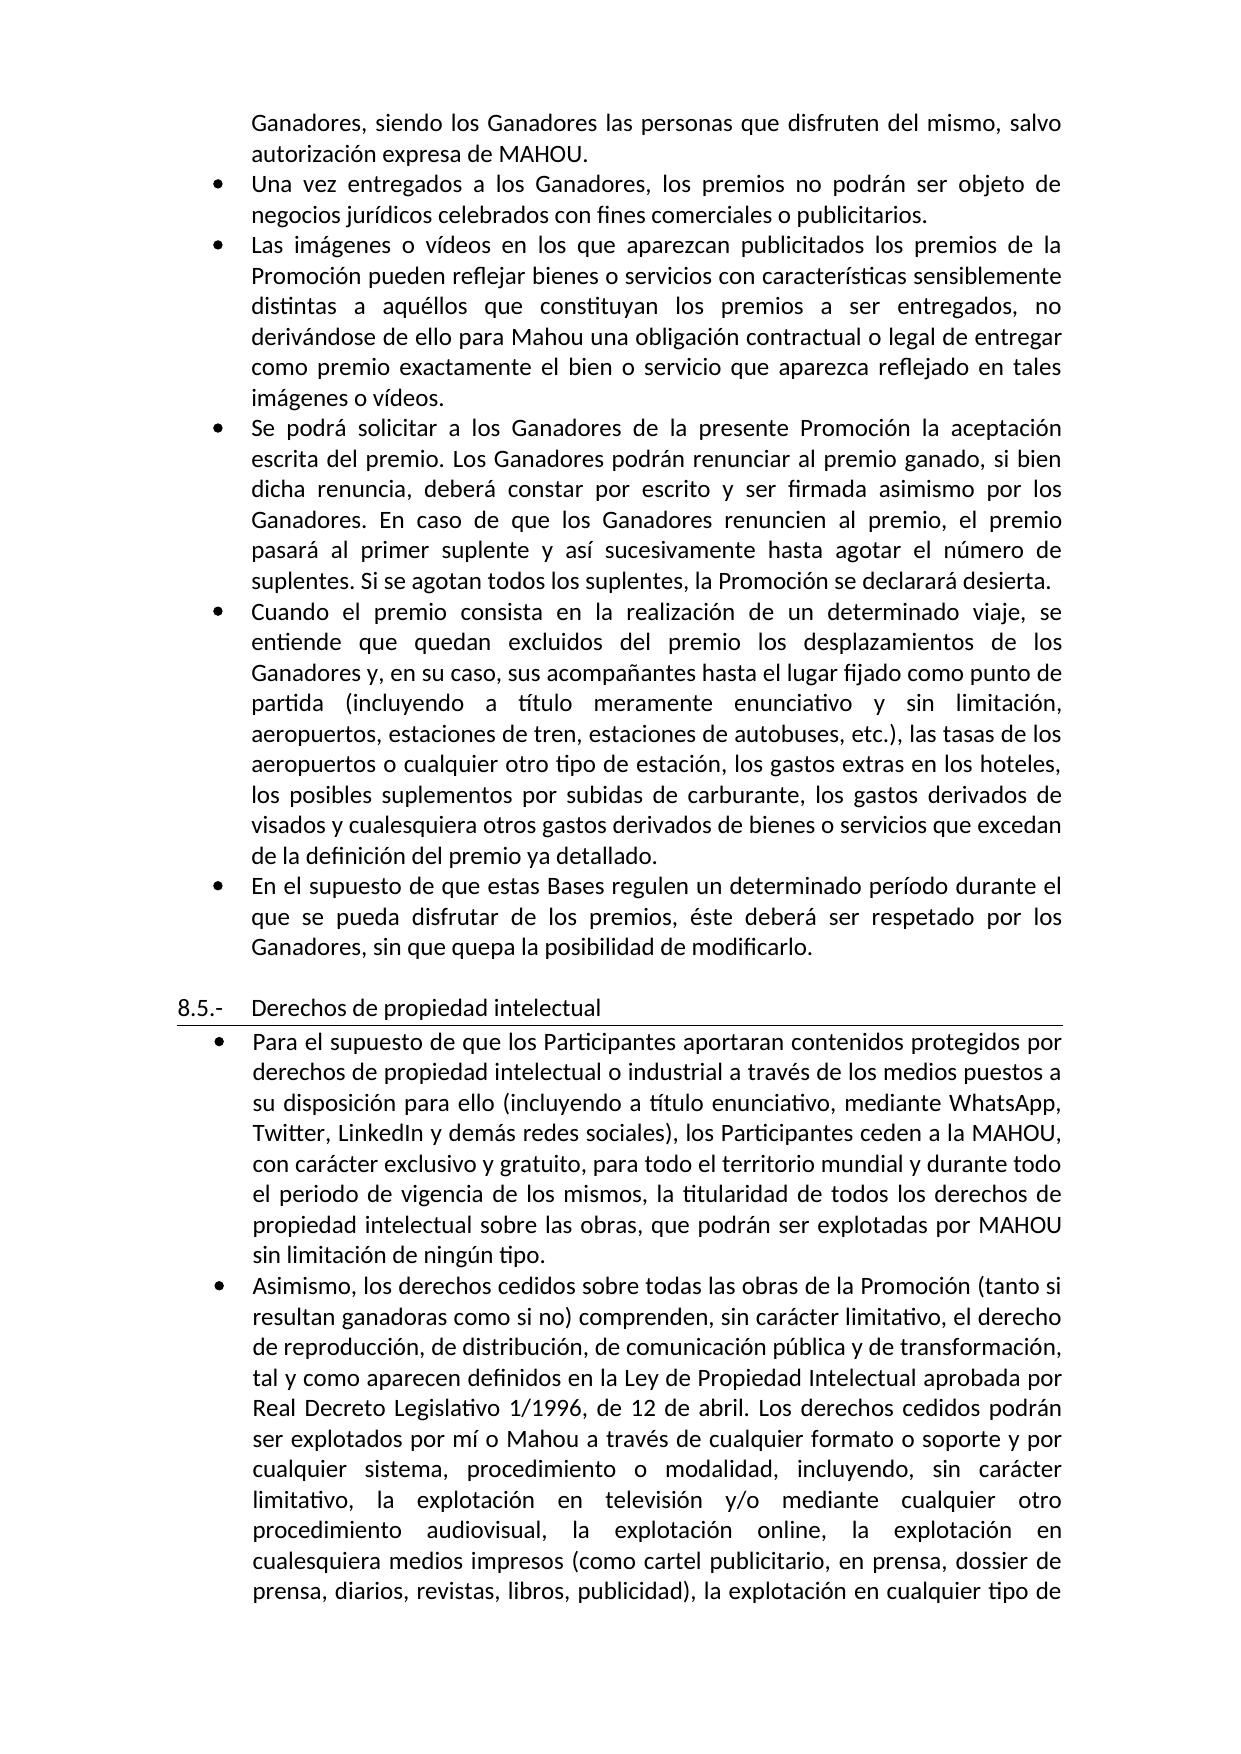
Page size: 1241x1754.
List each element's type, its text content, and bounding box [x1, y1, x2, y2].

list Las imágenes o vídeos en los que aparezcan publicitados los premios de la Promoción pueden reflejar bienes o servicios con características sensiblemente distintas a aquéllos que constituyan los premios a ser entregados, no derivándose de ello para Mahou una obligación contractual o legal de entregar como premio exactamente el bien o servicio que aparezca reflejado en tales imágenes o vídeos. [213, 229, 1063, 412]
list 8.5.- Derechos de propiedad intelectual [177, 992, 1063, 1025]
list Se podrá solicitar a los Ganadores de la presente Promoción la aceptación escrita del premio. Los Ganadores podrán renunciar al premio ganado, si bien dicha renuncia, deberá constar por escrito y ser firmada asimismo por los Ganadores. En caso de que los Ganadores renuncien al premio, el premio pasará al primer suplente y así sucesivamente hasta agotar el número de suplentes. Si se agotan todos los suplentes, la Promoción se declarará desierta. [213, 412, 1063, 596]
list Cuando el premio consista en la realización de un determinado viaje, se entiende que quedan excluidos del premio los desplazamientos de los Ganadores y, en su caso, sus acompañantes hasta el lugar fijado como punto de partida (incluyendo a título meramente enunciativo y sin limitación, aeropuertos, estaciones de tren, estaciones de autobuses, etc.), las tasas de los aeropuertos o cualquier otro tipo de estación, los gastos extras en los hoteles, los posibles suplementos por subidas de carburante, los gastos derivados de visados y cualesquiera otros gastos derivados de bienes o servicios que excedan de la definición del premio ya detallado. [213, 596, 1063, 870]
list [215, 1270, 1063, 1606]
list Para el supuesto de que los Participantes aportaran contenidos protegidos por derechos de propiedad intelectual o industrial a través de los medios puestos a su disposición para ello (incluyendo a título enunciativo, mediante WhatsApp, Twitter, LinkedIn y demás redes sociales), los Participantes ceden a la MAHOU, con carácter exclusivo y gratuito, para todo el territorio mundial y durante todo el periodo de vigencia de los mismos, la titularidad de todos los derechos de propiedad intelectual sobre las obras, que podrán ser explotadas por MAHOU sin limitación de ningún tipo. [215, 1026, 1063, 1270]
list Una vez entregados a los Ganadores, los premios no podrán ser objeto de negocios jurídicos celebrados con fines comerciales o publicitarios. [213, 168, 1063, 229]
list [213, 107, 1063, 168]
list En el supuesto de que estas Bases regulen un determinado período durante el que se pueda disfrutar de los premios, éste deberá ser respetado por los Ganadores, sin que quepa la posibilidad de modificarlo. [213, 870, 1063, 962]
